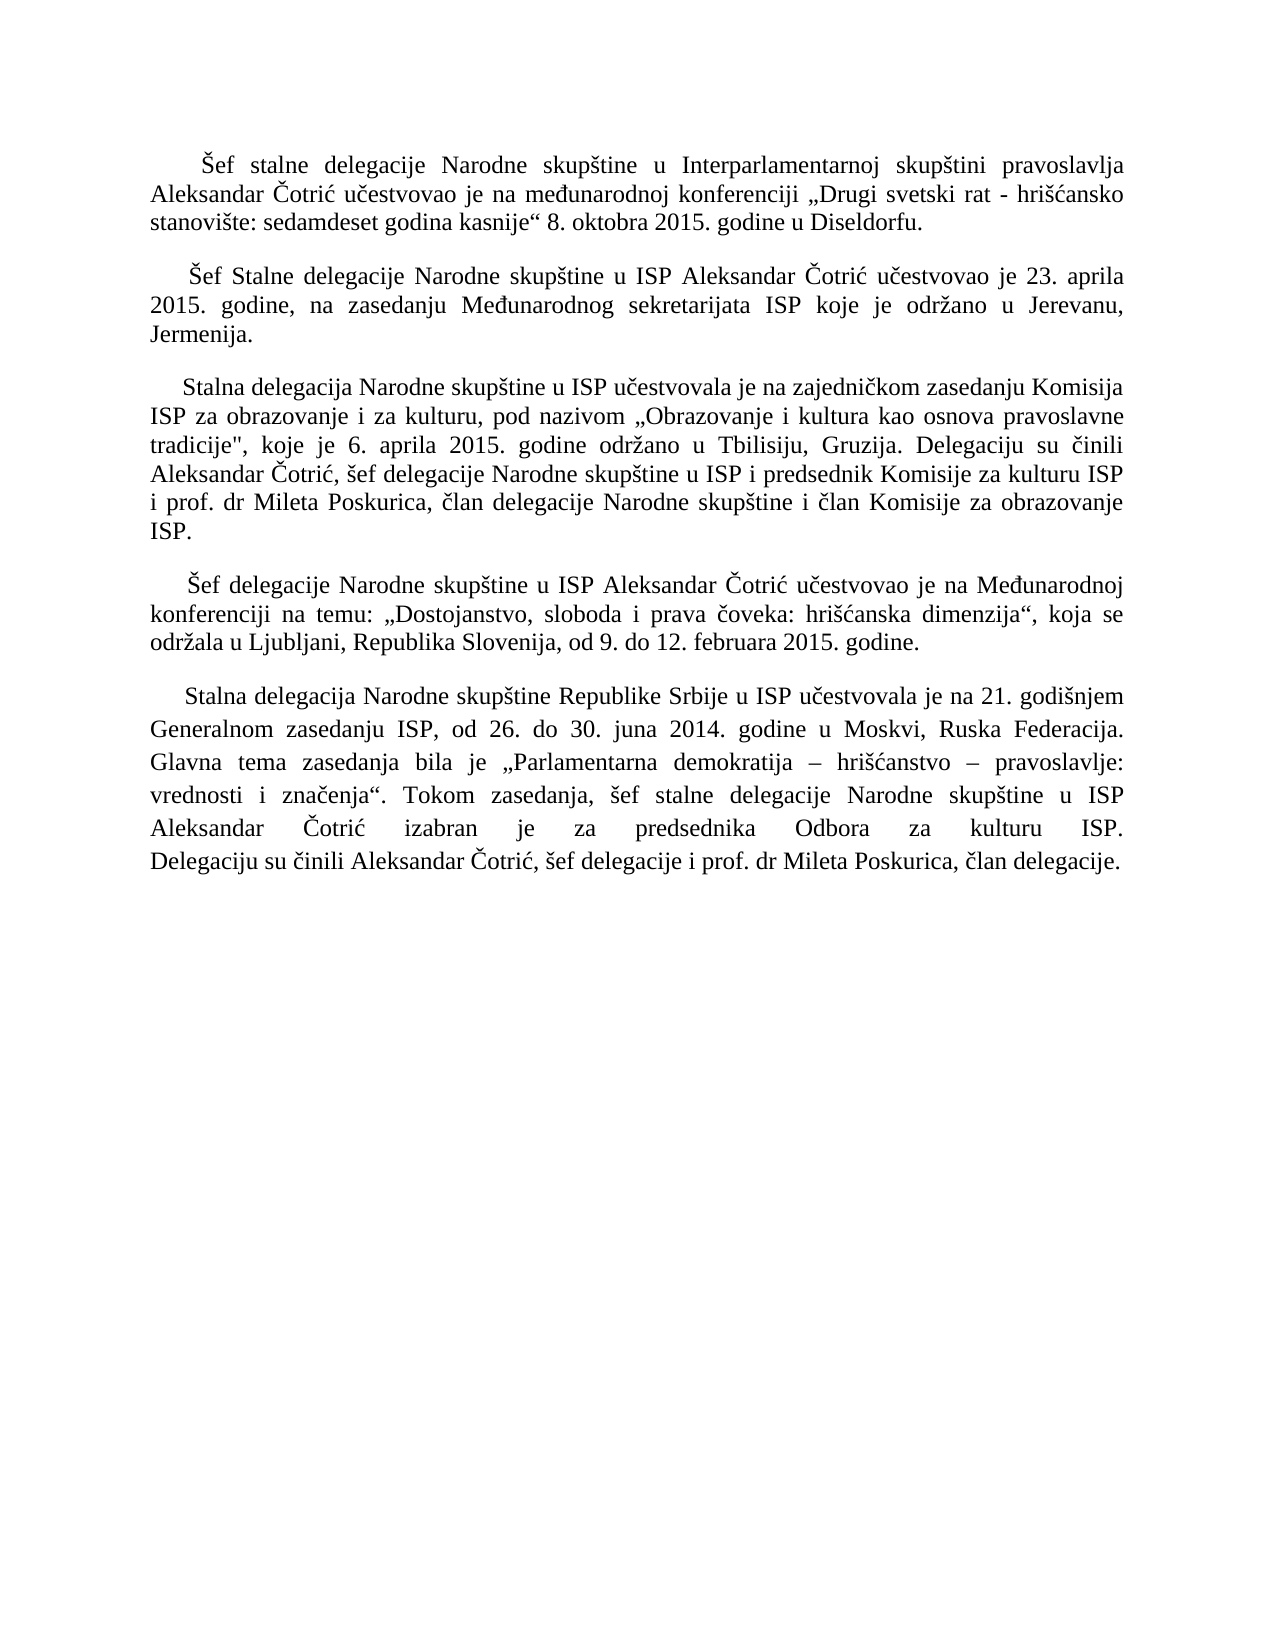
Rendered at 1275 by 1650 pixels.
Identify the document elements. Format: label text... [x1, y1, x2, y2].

text  Šef stalne delegacije Narodne skupštine u Interparlamentarnoj skupštini pravoslavlja Aleksandar Čotrić učestvovao je na međunarodnoj konferenciji „Drugi svetski rat - hrišćansko stanovište: sedamdeset godina kasnije“ 8. oktobra 2015. godine u Diseldorfu. [150, 150, 1125, 236]
text  Stalna delegacija Narodne skupštine Republike Srbije u ISP učestvovala je na 21. godišnjem Generalnom zasedanju ISP, od 26. do 30. juna 2014. godine u Moskvi, Ruska Federacija. Glavna tema zasedanja bila je „Parlamentarna demokratija – hrišćanstvo – pravoslavlje: vrednosti i značenja“. Tokom zasedanja, šef stalne delegacije Narodne skupštine u ISP Aleksandar Čotrić izabran je za predsednika Odbora za kulturu ISP. Delegaciju su činili Aleksandar Čotrić, šef delegacije i prof. dr Mileta Poskurica, član delegacije. [150, 681, 1125, 875]
text  Šef Stalne delegacije Narodne skupštine u ISP Aleksandar Čotrić učestvovao je 23. aprila 2015. godine, na zasedanju Međunarodnog sekretarijata ISP koje je održano u Jerevanu, Jermenija. [150, 261, 1125, 347]
text  Stalna delegacija Narodne skupštine u ISP učestvovala je na zajedničkom zasedanju Komisija ISP za obrazovanje i za kulturu, pod nazivom „Obrazovanje i kultura kao osnova pravoslavne tradicije", koje je 6. aprila 2015. godine održano u Tbilisiju, Gruzija. Delegaciju su činili Aleksandar Čotrić, šef delegacije Narodne skupštine u ISP i predsednik Komisije za kulturu ISP i prof. dr Mileta Poskurica, član delegacije Narodne skupštine i član Komisije za obrazovanje ISP. [150, 372, 1125, 545]
text  Šef delegacije Narodne skupštine u ISP Aleksandar Čotrić učestvovao je na Međunarodnoj konferenciji na temu: „Dostojanstvo, sloboda i prava čoveka: hrišćanska dimenzija“, koja se održala u Ljubljani, Republika Slovenija, od 9. do 12. februara 2015. godine. [150, 570, 1125, 656]
